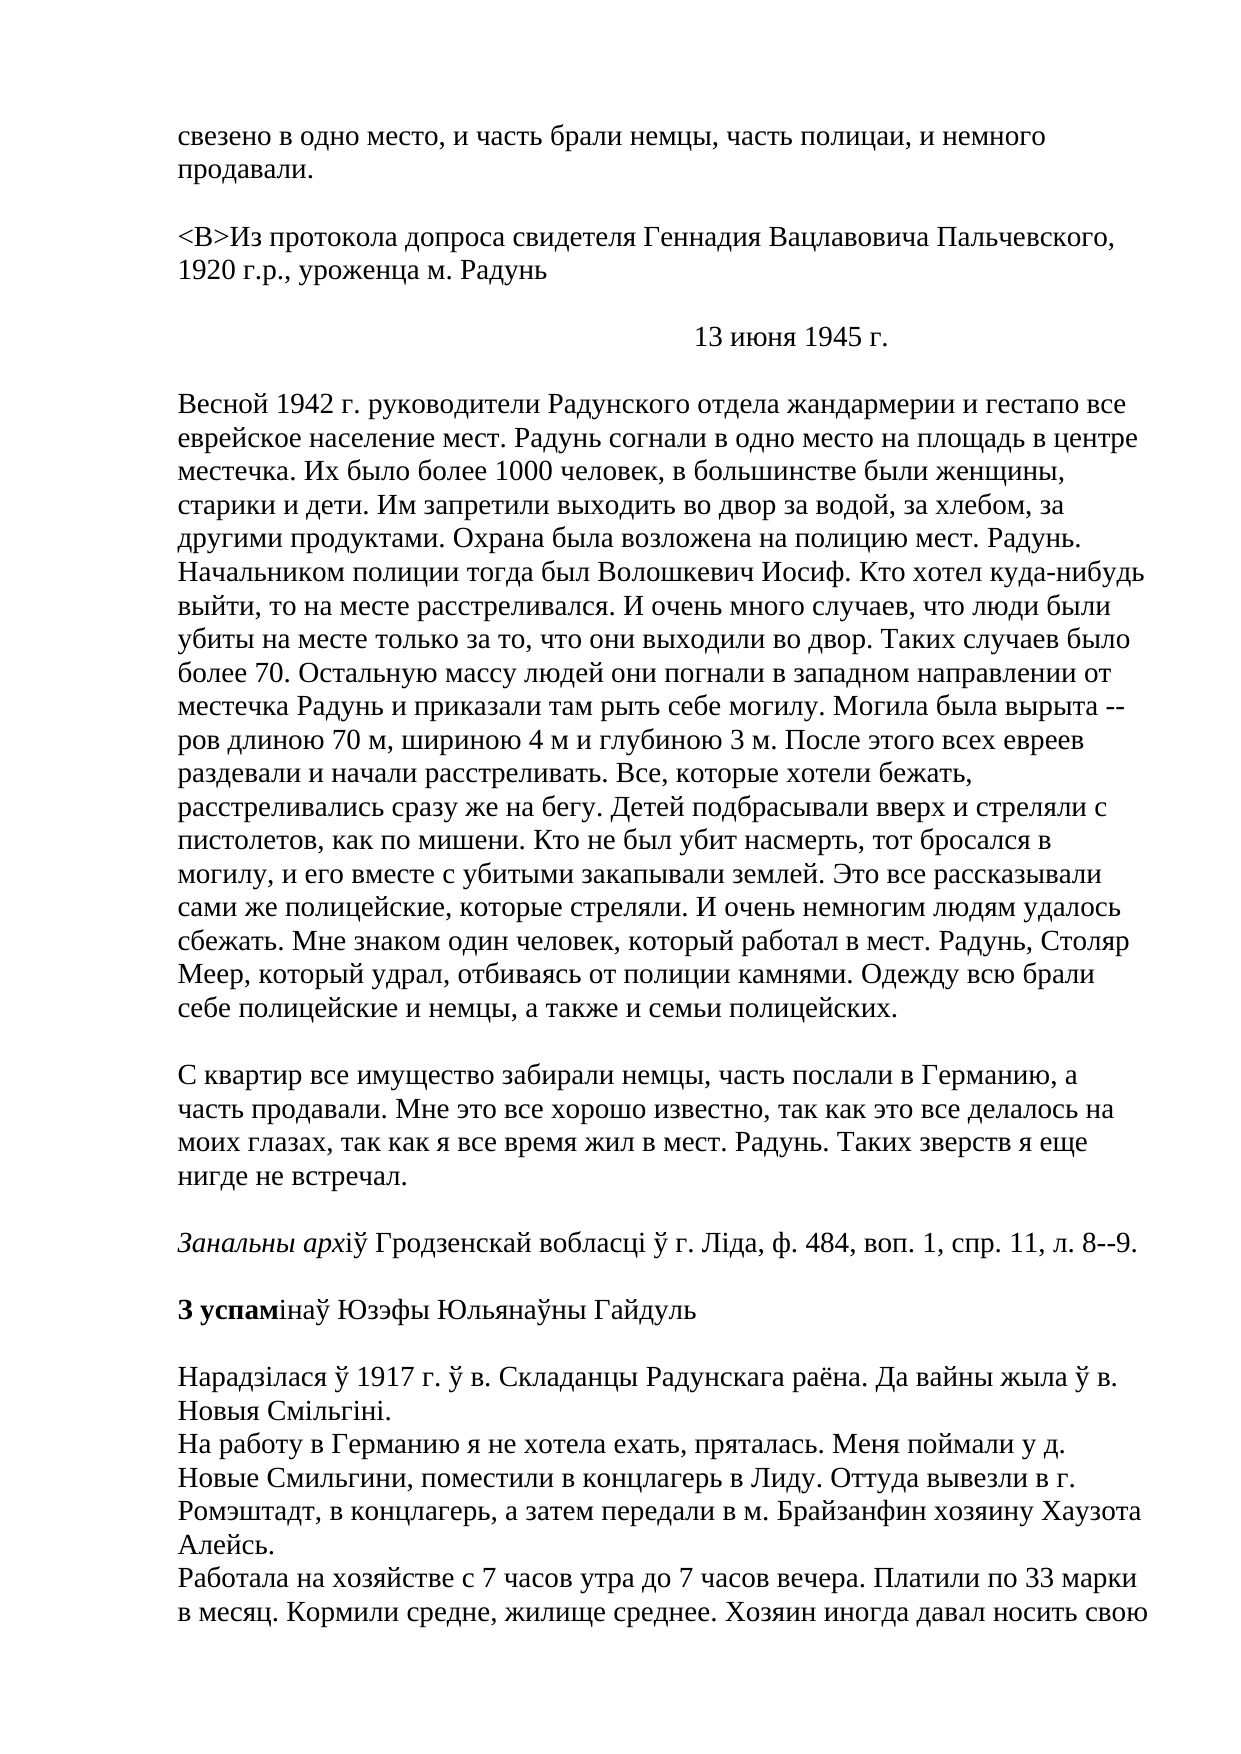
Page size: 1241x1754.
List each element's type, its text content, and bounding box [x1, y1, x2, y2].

text <B>Из протокола допроса свидетеля Геннадия Вацлавовича Пальчевского, 1920 г.р., уроженца м. Радунь [177, 219, 1152, 286]
text З успамiнаў Юзэфы Юльянаўны Гайдуль [177, 1292, 1152, 1326]
text 13 июня 1945 г. [177, 319, 1152, 353]
text Весной 1942 г. руководители Радунского отдела жандармерии и гестапо все еврейское население мест. Радунь согнали в одно место на площадь в центре местечка. Их было более 1000 человек, в большинстве были женщины, старики и дети. Им запретили выходить во двор за водой, за хлебом, за другими продуктами. Охрана была возложена на полицию мест. Радунь. Начальником полиции тогда был Волошкевич Иосиф. Кто хотел куда-нибудь выйти, то на месте расстреливался. И очень много случаев, что люди были убиты на месте только за то, что они выходили во двор. Таких случаев было более 70. Остальную массу людей они погнали в западном направлении от местечка Радунь и приказали там рыть себе могилу. Могила была вырыта -- ров длиною 70 м, шириною 4 м и глубиною 3 м. После этого всех евреев раздевали и начали расстреливать. Все, которые хотели бежать, расстреливались сразу же на бегу. Детей подбрасывали вверх и стреляли с пистолетов, как по мишени. Кто не был убит насмерть, тот бросался в могилу, и его вместе с убитыми закапывали землей. Это все рассказывали сами же полицейские, которые стреляли. И очень немногим людям удалось сбежать. Мне знаком один человек, который работал в мест. Радунь, Столяр Меер, который удрал, отбиваясь от полиции камнями. Одежду всю брали себе полицейские и немцы, а также и семьи полицейских. [177, 386, 1152, 1024]
text Занальны архiў Гродзенскай вобласцi ў г. Лiда, ф. 484, воп. 1, спр. 11, л. 8--9. [177, 1225, 1152, 1258]
text Нарадзiлася ў 1917 г. ў в. Складанцы Радунскага раёна. Да вайны жыла ў в. Новыя Смiльгiнi. [177, 1359, 1152, 1426]
text На работу в Германию я не хотела ехать, пряталась. Меня поймали у д. Новые Смильгини, поместили в концлагерь в Лиду. Оттуда вывезли в г. Ромэштадт, в концлагерь, а затем передали в м. Брайзанфин хозяину Хаузота Алейсь. [177, 1426, 1152, 1560]
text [177, 118, 1152, 185]
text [177, 1560, 1152, 1627]
text С квартир все имущество забирали немцы, часть послали в Германию, а часть продавали. Мне это все хорошо известно, так как это все делалось на моих глазах, так как я все время жил в мест. Радунь. Таких зверств я еще нигде не встречал. [177, 1057, 1152, 1191]
